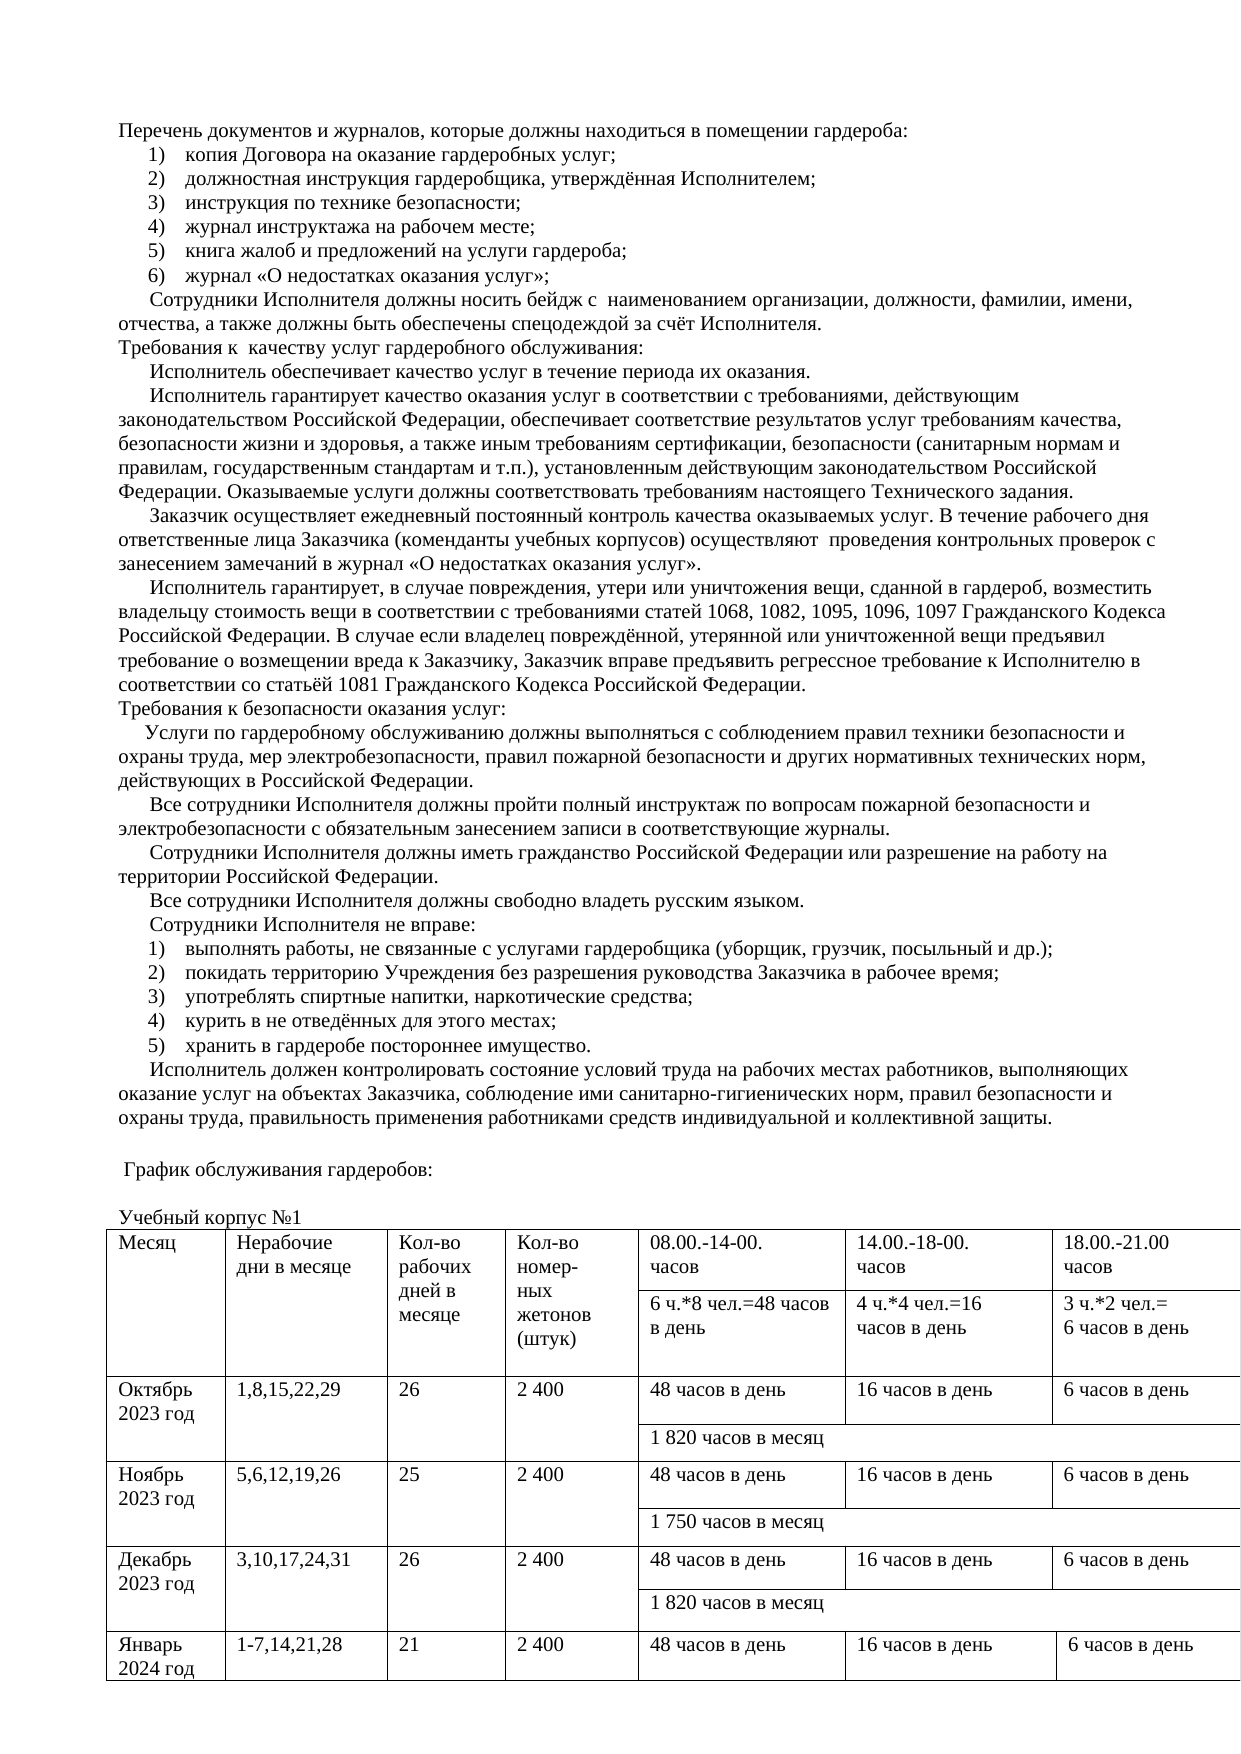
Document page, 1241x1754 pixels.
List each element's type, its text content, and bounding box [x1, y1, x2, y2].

table_header Месяц [107, 1230, 225, 1376]
table_cell 48 часов в день [639, 1462, 845, 1508]
list курить в не отведённых для этого местах; [148, 1008, 1181, 1032]
list употреблять спиртные напитки, наркотические средства; [148, 984, 1181, 1008]
table_cell 16 часов в день [846, 1462, 1052, 1508]
table_header Кол-во рабочих дней в месяце [388, 1230, 505, 1376]
table_cell 3,10,17,24,31 [226, 1547, 387, 1631]
table_cell 6 часов в день [1053, 1547, 1240, 1589]
table_cell Декабрь 2023 год [107, 1547, 225, 1631]
list покидать территорию Учреждения без разрешения руководства Заказчика в рабочее время; [148, 960, 1181, 984]
table_cell 6 часов в день [1053, 1377, 1240, 1424]
table_header 08.00.-14-00. часов [639, 1230, 845, 1290]
text Исполнитель гарантирует качество оказания услуг в соответствии с требованиями, действующим законодательством Российской Федерации, обеспечивает соответствие результатов услуг требованиям качества, безопасности жизни и здоровья, а также иным требованиям сертификации, безопасности (санитарным нормам и правилам, государственным стандартам и т.п.), установленным действующим законодательством Российской Федерации. Оказываемые услуги должны соответствовать требованиям настоящего Технического задания. [118, 383, 1181, 503]
table_cell 26 [388, 1377, 505, 1461]
text Исполнитель обеспечивает качество услуг в течение периода их оказания. [118, 359, 1181, 383]
list должностная инструкция гардеробщика, утверждённая Исполнителем; [148, 166, 1181, 190]
table_cell 6 часов в день [1053, 1462, 1240, 1508]
table_header Кол-во номер- ных жетонов (штук) [506, 1230, 638, 1376]
table_cell Октябрь 2023 год [107, 1377, 225, 1461]
list книга жалоб и предложений на услуги гардероба; [148, 238, 1181, 262]
table_cell 1 820 часов в месяц [639, 1590, 1240, 1631]
table_cell 21 [388, 1632, 505, 1680]
table_cell 48 часов в день [639, 1632, 845, 1680]
text Требования к качеству услуг гардеробного обслуживания: [118, 335, 1181, 359]
text Заказчик осуществляет ежедневный постоянный контроль качества оказываемых услуг. В течение рабочего дня ответственные лица Заказчика (коменданты учебных корпусов) осуществляют проведения контрольных проверок с занесением замечаний в журнал «О недостатках оказания услуг». [118, 503, 1181, 575]
list инструкция по технике безопасности; [148, 190, 1181, 214]
table_cell 48 часов в день [639, 1377, 845, 1424]
table_cell 2 400 [506, 1632, 638, 1680]
list хранить в гардеробе постороннее имущество. [148, 1032, 1181, 1057]
table_cell 48 часов в день [639, 1547, 845, 1589]
table_cell 2 400 [506, 1462, 638, 1546]
table_cell 2 400 [506, 1547, 638, 1631]
table_cell 25 [388, 1462, 505, 1546]
text Сотрудники Исполнителя должны иметь гражданство Российской Федерации или разрешение на работу на территории Российской Федерации. [118, 840, 1181, 888]
text Сотрудники Исполнителя не вправе: [118, 912, 1181, 936]
table_cell 5,6,12,19,26 [226, 1462, 387, 1546]
text Сотрудники Исполнителя должны носить бейдж с наименованием организации, должности, фамилии, имени, отчества, а также должны быть обеспечены спецодеждой за счёт Исполнителя. [118, 287, 1181, 335]
table_cell Ноябрь 2023 год [107, 1462, 225, 1546]
text Учебный корпус №1 [118, 1205, 1181, 1229]
text Все сотрудники Исполнителя должны свободно владеть русским языком. [118, 888, 1181, 912]
table_header 14.00.-18-00. часов [846, 1230, 1052, 1290]
table_cell 3 ч.*2 чел.= 6 часов в день [1053, 1291, 1240, 1376]
text Требования к безопасности оказания услуг: [118, 696, 1181, 720]
table_cell Январь 2024 год [107, 1632, 225, 1680]
text Исполнитель должен контролировать состояние условий труда на рабочих местах работников, выполняющих оказание услуг на объектах Заказчика, соблюдение ими санитарно-гигиенических норм, правил безопасности и охраны труда, правильность применения работниками средств индивидуальной и коллективной защиты. [118, 1057, 1181, 1129]
text Перечень документов и журналов, которые должны находиться в помещении гардероба: [118, 118, 1181, 142]
list журнал «О недостатках оказания услуг»; [148, 262, 1181, 287]
text Исполнитель гарантирует, в случае повреждения, утери или уничтожения вещи, сданной в гардероб, возместить владельцу стоимость вещи в соответствии с требованиями статей 1068, 1082, 1095, 1096, 1097 Гражданского Кодекса Российской Федерации. В случае если владелец повреждённой, утерянной или уничтоженной вещи предъявил требование о возмещении вреда к Заказчику, Заказчик вправе предъявить регрессное требование к Исполнителю в соответствии со статьёй 1081 Гражданского Кодекса Российской Федерации. [118, 575, 1181, 696]
table_cell 16 часов в день [846, 1632, 1056, 1680]
table_cell 1-7,14,21,28 [226, 1632, 387, 1680]
table_header 18.00.-21.00 часов [1053, 1230, 1240, 1290]
list журнал инструктажа на рабочем месте; [148, 214, 1181, 238]
table_cell 1,8,15,22,29 [226, 1377, 387, 1461]
table_cell 1 750 часов в месяц [639, 1509, 1240, 1546]
text График обслуживания гардеробов: [118, 1157, 1181, 1181]
table_cell 1 820 часов в месяц [639, 1425, 1240, 1461]
table_cell 4 ч.*4 чел.=16 часов в день [846, 1291, 1052, 1376]
table_cell 6 часов в день [1057, 1632, 1240, 1680]
list выполнять работы, не связанные с услугами гардеробщика (уборщик, грузчик, посыльный и др.); [148, 936, 1181, 960]
text Все сотрудники Исполнителя должны пройти полный инструктаж по вопросам пожарной безопасности и электробезопасности с обязательным занесением записи в соответствующие журналы. [118, 792, 1181, 840]
list копия Договора на оказание гардеробных услуг; [148, 142, 1181, 166]
text Услуги по гардеробному обслуживанию должны выполняться с соблюдением правил техники безопасности и охраны труда, мер электробезопасности, правил пожарной безопасности и других нормативных технических норм, действующих в Российской Федерации. [118, 720, 1181, 792]
table_cell 2 400 [506, 1377, 638, 1461]
table_cell 16 часов в день [846, 1377, 1052, 1424]
table_header Нерабочие дни в месяце [226, 1230, 387, 1376]
table_cell 26 [388, 1547, 505, 1631]
table_cell 6 ч.*8 чел.=48 часов в день [639, 1291, 845, 1376]
table_cell 16 часов в день [846, 1547, 1052, 1589]
